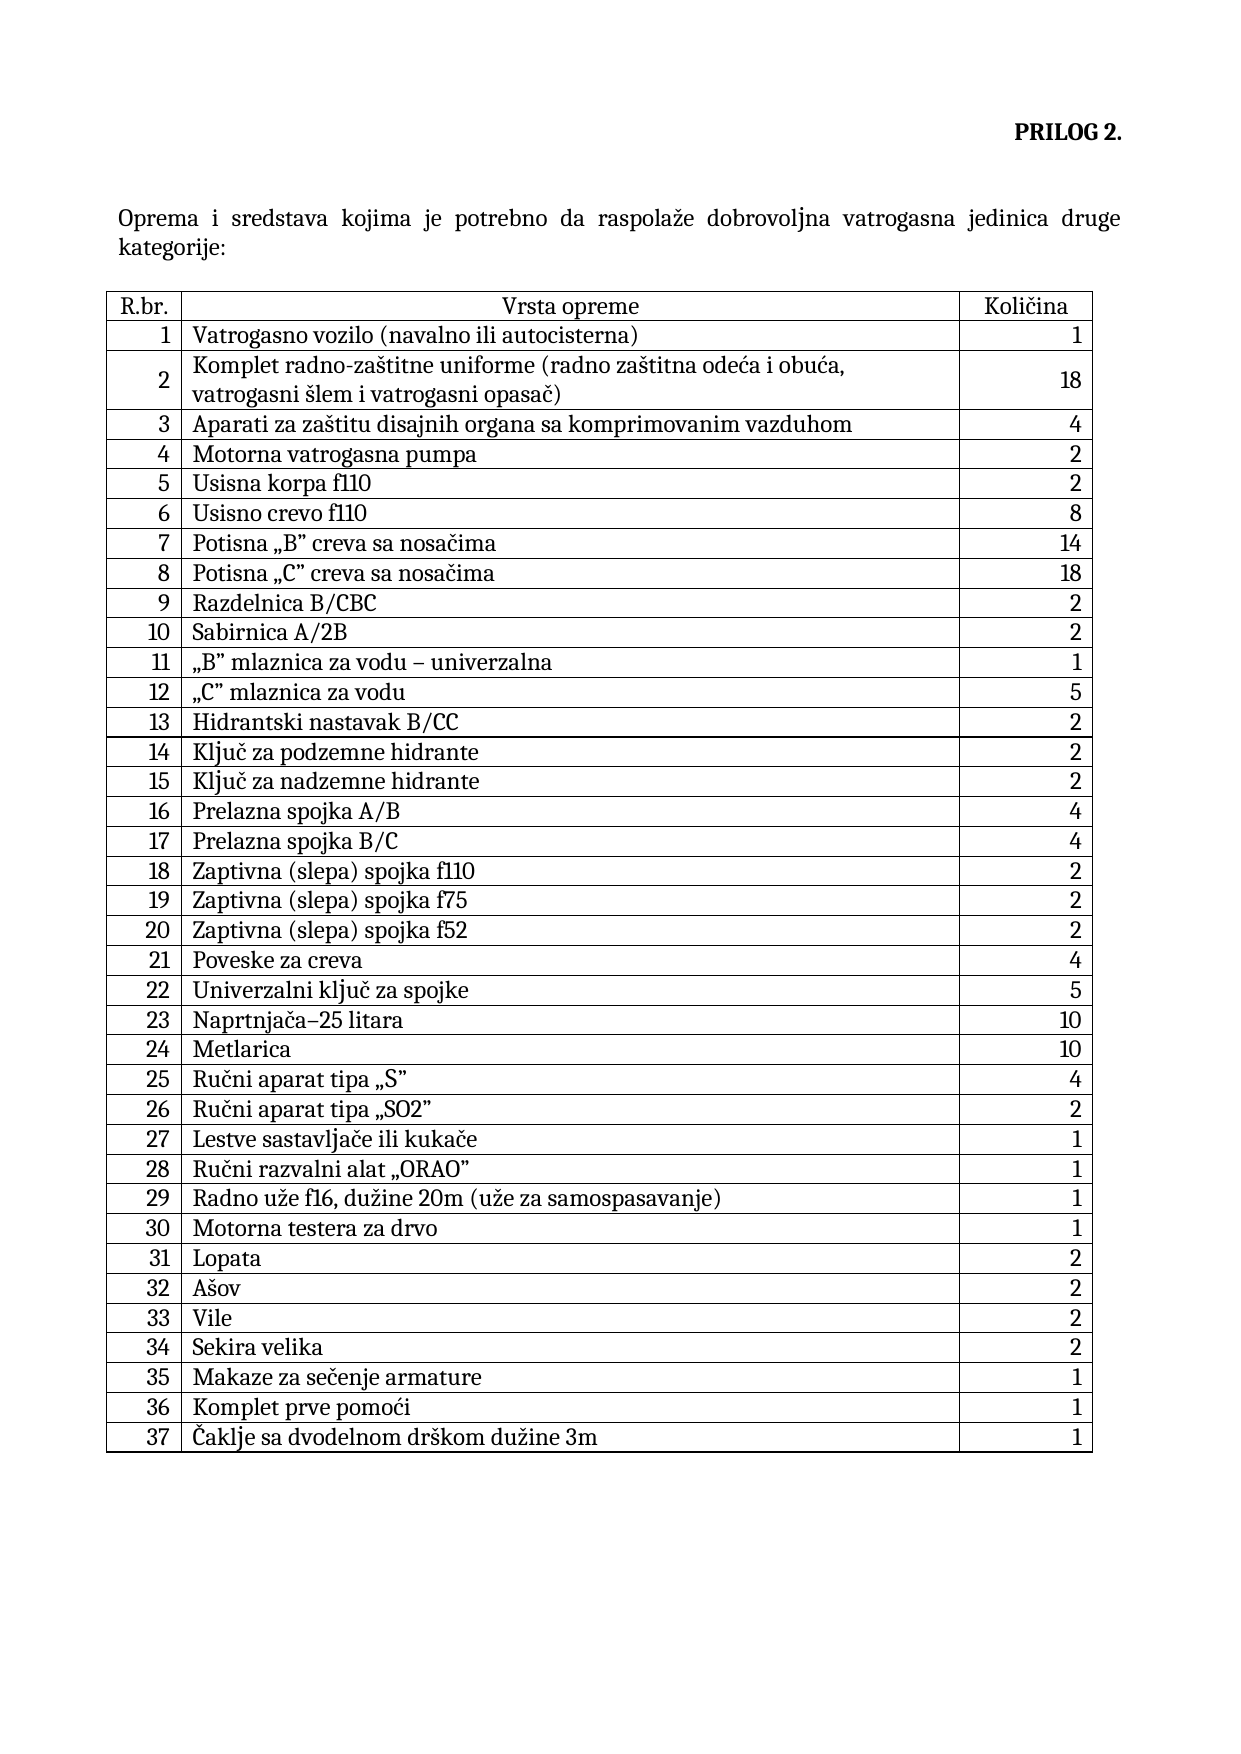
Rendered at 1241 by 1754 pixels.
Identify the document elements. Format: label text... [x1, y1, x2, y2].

table_cell Radno uže f16, dužine 20m (uže za samospasavanje) [182, 1184, 959, 1213]
table_cell 18 [107, 857, 181, 885]
table_cell 2 [960, 886, 1092, 915]
table_cell 5 [107, 469, 181, 498]
table_cell Čaklјe sa dvodelnom drškom dužine 3m [182, 1423, 959, 1451]
table_cell 1 [960, 1184, 1092, 1213]
table_cell 3 [107, 410, 181, 438]
table_cell 26 [107, 1095, 181, 1124]
table_cell Ručni aparat tipa „Ѕ” [182, 1065, 959, 1094]
table_cell 1 [960, 1393, 1092, 1422]
table_cell 17 [107, 827, 181, 856]
table_cell Ručni razvalni alat „ORAO” [182, 1155, 959, 1183]
table_cell Vatrogasno vozilo (navalno ili autocisterna) [182, 321, 959, 350]
table_cell Klјuč za podzemne hidrante [182, 738, 959, 766]
table_cell „C” mlaznica za vodu [182, 678, 959, 707]
table_cell Zaptivna (slepa) spojka f52 [182, 916, 959, 945]
table_cell 1 [960, 1214, 1092, 1243]
table_cell Prelazna spojka B/C [182, 827, 959, 856]
table_cell 23 [107, 1006, 181, 1034]
table_cell 14 [960, 529, 1092, 558]
table_cell 10 [960, 1006, 1092, 1034]
table_cell 10 [960, 1035, 1092, 1064]
table_cell Ašov [182, 1274, 959, 1302]
table_cell 2 [960, 1274, 1092, 1302]
table_cell 35 [107, 1363, 181, 1392]
table_cell 2 [960, 1304, 1092, 1332]
table_cell 6 [107, 499, 181, 528]
text PRILOG 2. [118, 118, 1122, 147]
table_cell Metlarica [182, 1035, 959, 1064]
table_cell Naprtnjača–25 litara [182, 1006, 959, 1034]
table_cell 30 [107, 1214, 181, 1243]
table_cell 33 [107, 1304, 181, 1332]
table_cell Komplet prve pomoći [182, 1393, 959, 1422]
table_cell 15 [107, 767, 181, 796]
table_cell 18 [960, 351, 1092, 409]
table_cell 25 [107, 1065, 181, 1094]
table_cell 8 [107, 559, 181, 587]
table_cell 2 [960, 738, 1092, 766]
table_header Količina [960, 292, 1092, 320]
table_cell 1 [960, 321, 1092, 350]
table_cell 2 [960, 440, 1092, 468]
table_cell 2 [960, 618, 1092, 647]
table_cell Aparati za zaštitu disajnih organa sa komprimovanim vazduhom [182, 410, 959, 438]
table_cell Klјuč za nadzemne hidrante [182, 767, 959, 796]
table_cell Lestve sastavlјače ili kukače [182, 1125, 959, 1153]
table_cell „B” mlaznica za vodu – univerzalna [182, 648, 959, 677]
table_cell Potisna „B” creva sa nosačima [182, 529, 959, 558]
table_cell 18 [960, 559, 1092, 587]
table_cell 2 [960, 1095, 1092, 1124]
table_cell Poveske za creva [182, 946, 959, 975]
table_cell 12 [107, 678, 181, 707]
table_cell 1 [960, 1125, 1092, 1153]
text Oprema i sredstava kojima je potrebno da raspolaže dobrovolјna vatrogasna jedinica druge kategorije: [118, 204, 1122, 262]
table_cell Usisna korpa f110 [182, 469, 959, 498]
table_cell Potisna „C” creva sa nosačima [182, 559, 959, 587]
table_cell 34 [107, 1333, 181, 1362]
table_cell Sekira velika [182, 1333, 959, 1362]
table_cell 1 [960, 1423, 1092, 1451]
table_cell 5 [960, 976, 1092, 1004]
table_cell 27 [107, 1125, 181, 1153]
table_cell 2 [960, 767, 1092, 796]
table_cell 32 [107, 1274, 181, 1302]
table_cell 8 [960, 499, 1092, 528]
table_cell Motorna testera za drvo [182, 1214, 959, 1243]
table_cell 2 [960, 1333, 1092, 1362]
table_cell Hidrantski nastavak B/CC [182, 708, 959, 736]
table_cell 2 [960, 916, 1092, 945]
table_cell Komplet radno-zaštitne uniforme (radno zaštitna odeća i obuća, vatrogasni šlem i vatrogasni opasač) [182, 351, 959, 409]
table_cell Lopata [182, 1244, 959, 1273]
table_cell 16 [107, 797, 181, 826]
table_cell Makaze za sečenje armature [182, 1363, 959, 1392]
table_cell 4 [960, 797, 1092, 826]
table_cell 4 [107, 440, 181, 468]
table_cell 28 [107, 1155, 181, 1183]
table_cell 2 [960, 857, 1092, 885]
table_cell 1 [960, 1363, 1092, 1392]
table_cell 2 [960, 589, 1092, 617]
table_cell 1 [960, 1155, 1092, 1183]
table_cell 1 [960, 648, 1092, 677]
table_cell 24 [107, 1035, 181, 1064]
table_cell 36 [107, 1393, 181, 1422]
table_header R.br. [107, 292, 181, 320]
table_cell Usisno crevo f110 [182, 499, 959, 528]
table_cell 11 [107, 648, 181, 677]
table_cell Ručni aparat tipa „SO2” [182, 1095, 959, 1124]
table_cell 1 [107, 321, 181, 350]
table_cell 4 [960, 1065, 1092, 1094]
table_cell 13 [107, 708, 181, 736]
table_cell 2 [960, 469, 1092, 498]
table_cell Motorna vatrogasna pumpa [182, 440, 959, 468]
table_cell 5 [960, 678, 1092, 707]
table_cell Prelazna spojka A/B [182, 797, 959, 826]
table_cell Razdelnica B/CBC [182, 589, 959, 617]
table_cell 9 [107, 589, 181, 617]
table_cell 4 [960, 827, 1092, 856]
table_cell Zaptivna (slepa) spojka f75 [182, 886, 959, 915]
table_cell 2 [960, 1244, 1092, 1273]
table_cell 7 [107, 529, 181, 558]
table_cell 14 [107, 738, 181, 766]
table_cell 2 [107, 351, 181, 409]
table_cell Sabirnica A/2B [182, 618, 959, 647]
table_cell 29 [107, 1184, 181, 1213]
table_cell 4 [960, 410, 1092, 438]
table_cell 37 [107, 1423, 181, 1451]
table_cell 20 [107, 916, 181, 945]
table_cell Univerzalni klјuč za spojke [182, 976, 959, 1004]
table_cell 21 [107, 946, 181, 975]
table_cell 31 [107, 1244, 181, 1273]
table_cell 10 [107, 618, 181, 647]
table_cell 22 [107, 976, 181, 1004]
table_cell Vile [182, 1304, 959, 1332]
table_cell Zaptivna (slepa) spojka f110 [182, 857, 959, 885]
table_cell 19 [107, 886, 181, 915]
table_header Vrsta opreme [182, 292, 959, 320]
table_cell 2 [960, 708, 1092, 736]
table_cell 4 [960, 946, 1092, 975]
